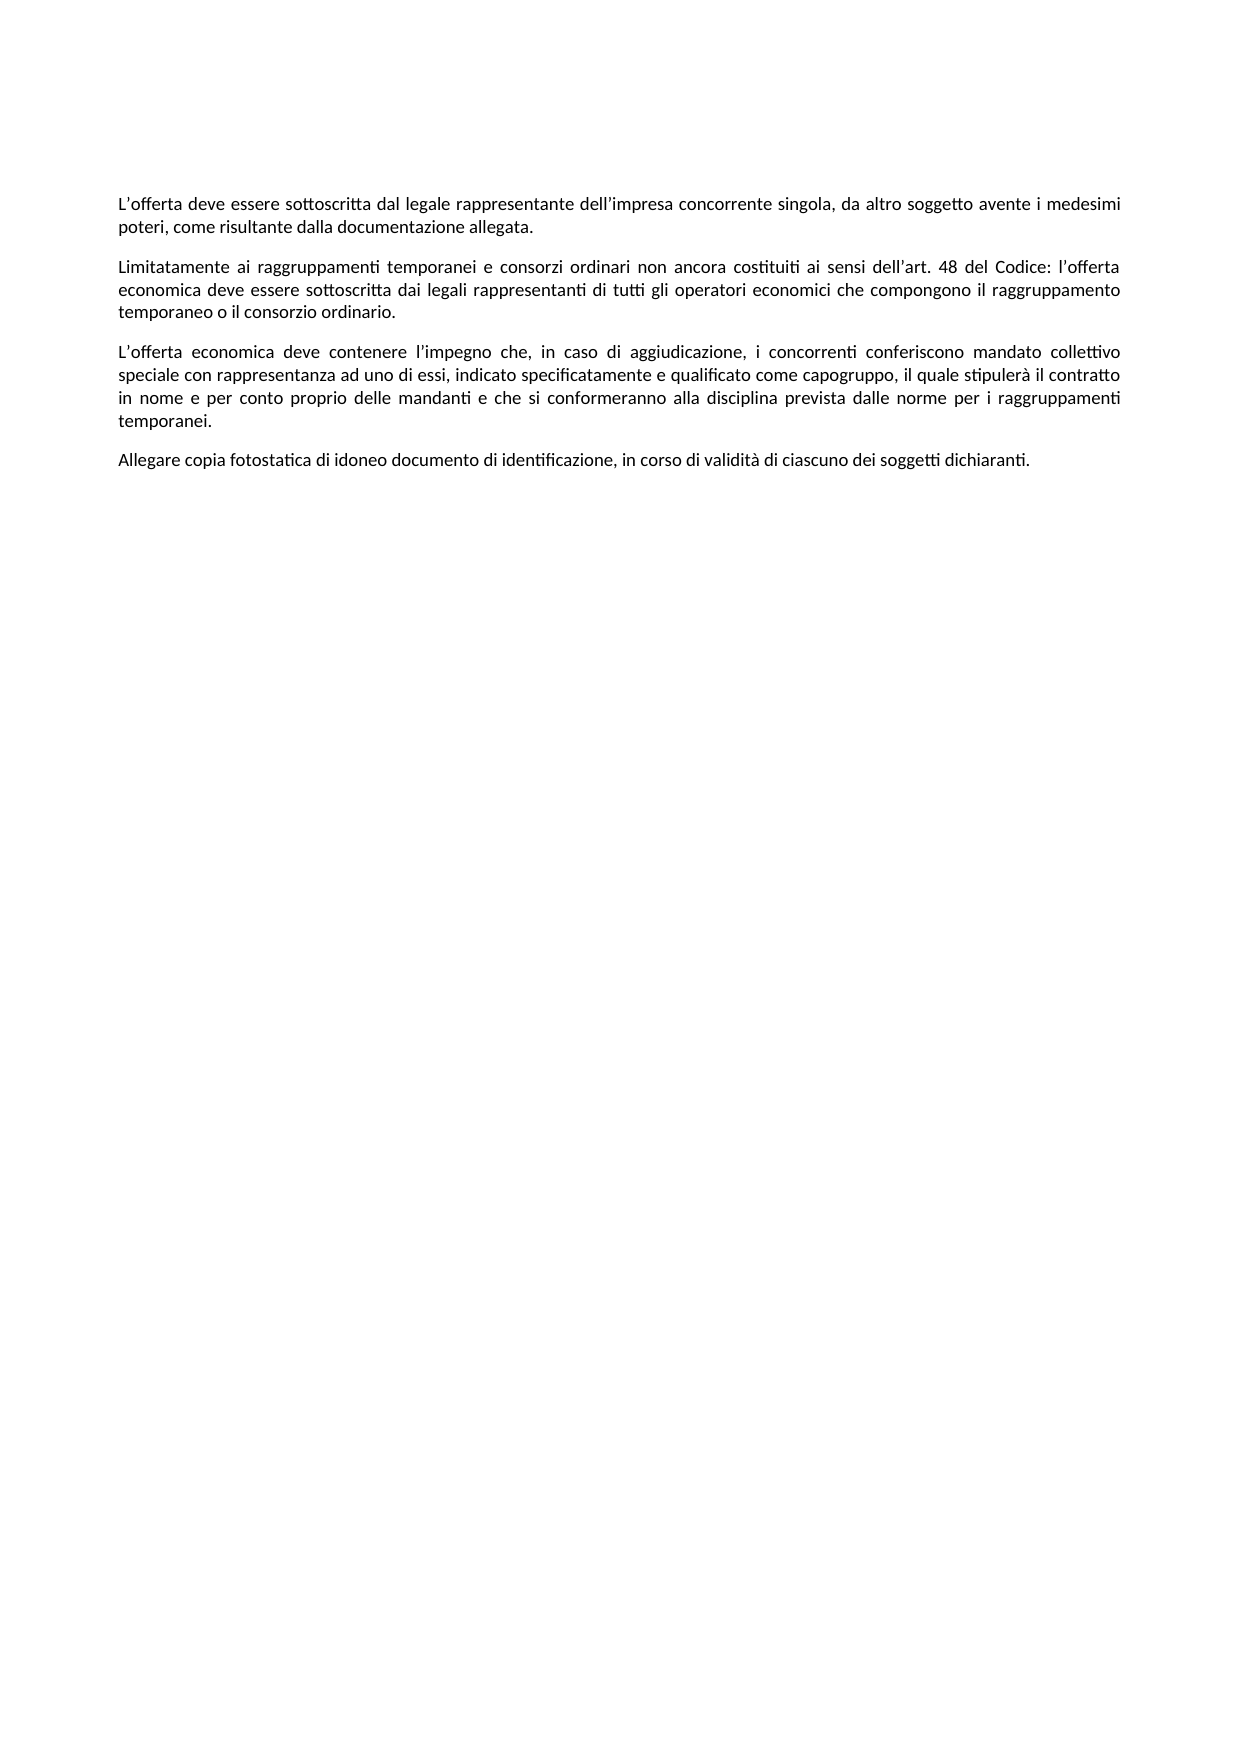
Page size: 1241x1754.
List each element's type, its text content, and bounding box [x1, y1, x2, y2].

text Allegare copia fotostatica di idoneo documento di identificazione, in corso di validità di ciascuno dei soggetti dichiaranti. [118, 448, 1122, 471]
text L’offerta deve essere sottoscritta dal legale rappresentante dell’impresa concorrente singola, da altro soggetto avente i medesimi poteri, come risultante dalla documentazione allegata. [118, 192, 1122, 238]
text L’offerta economica deve contenere l’impegno che, in caso di aggiudicazione, i concorrenti conferiscono mandato collettivo speciale con rappresentanza ad uno di essi, indicato specificatamente e qualificato come capogruppo, il quale stipulerà il contratto in nome e per conto proprio delle mandanti e che si conformeranno alla disciplina prevista dalle norme per i raggruppamenti temporanei. [118, 340, 1122, 432]
text Limitatamente ai raggruppamenti temporanei e consorzi ordinari non ancora costituiti ai sensi dell’art. 48 del Codice: l’offerta economica deve essere sottoscritta dai legali rappresentanti di tutti gli operatori economici che compongono il raggruppamento temporaneo o il consorzio ordinario. [118, 255, 1122, 323]
